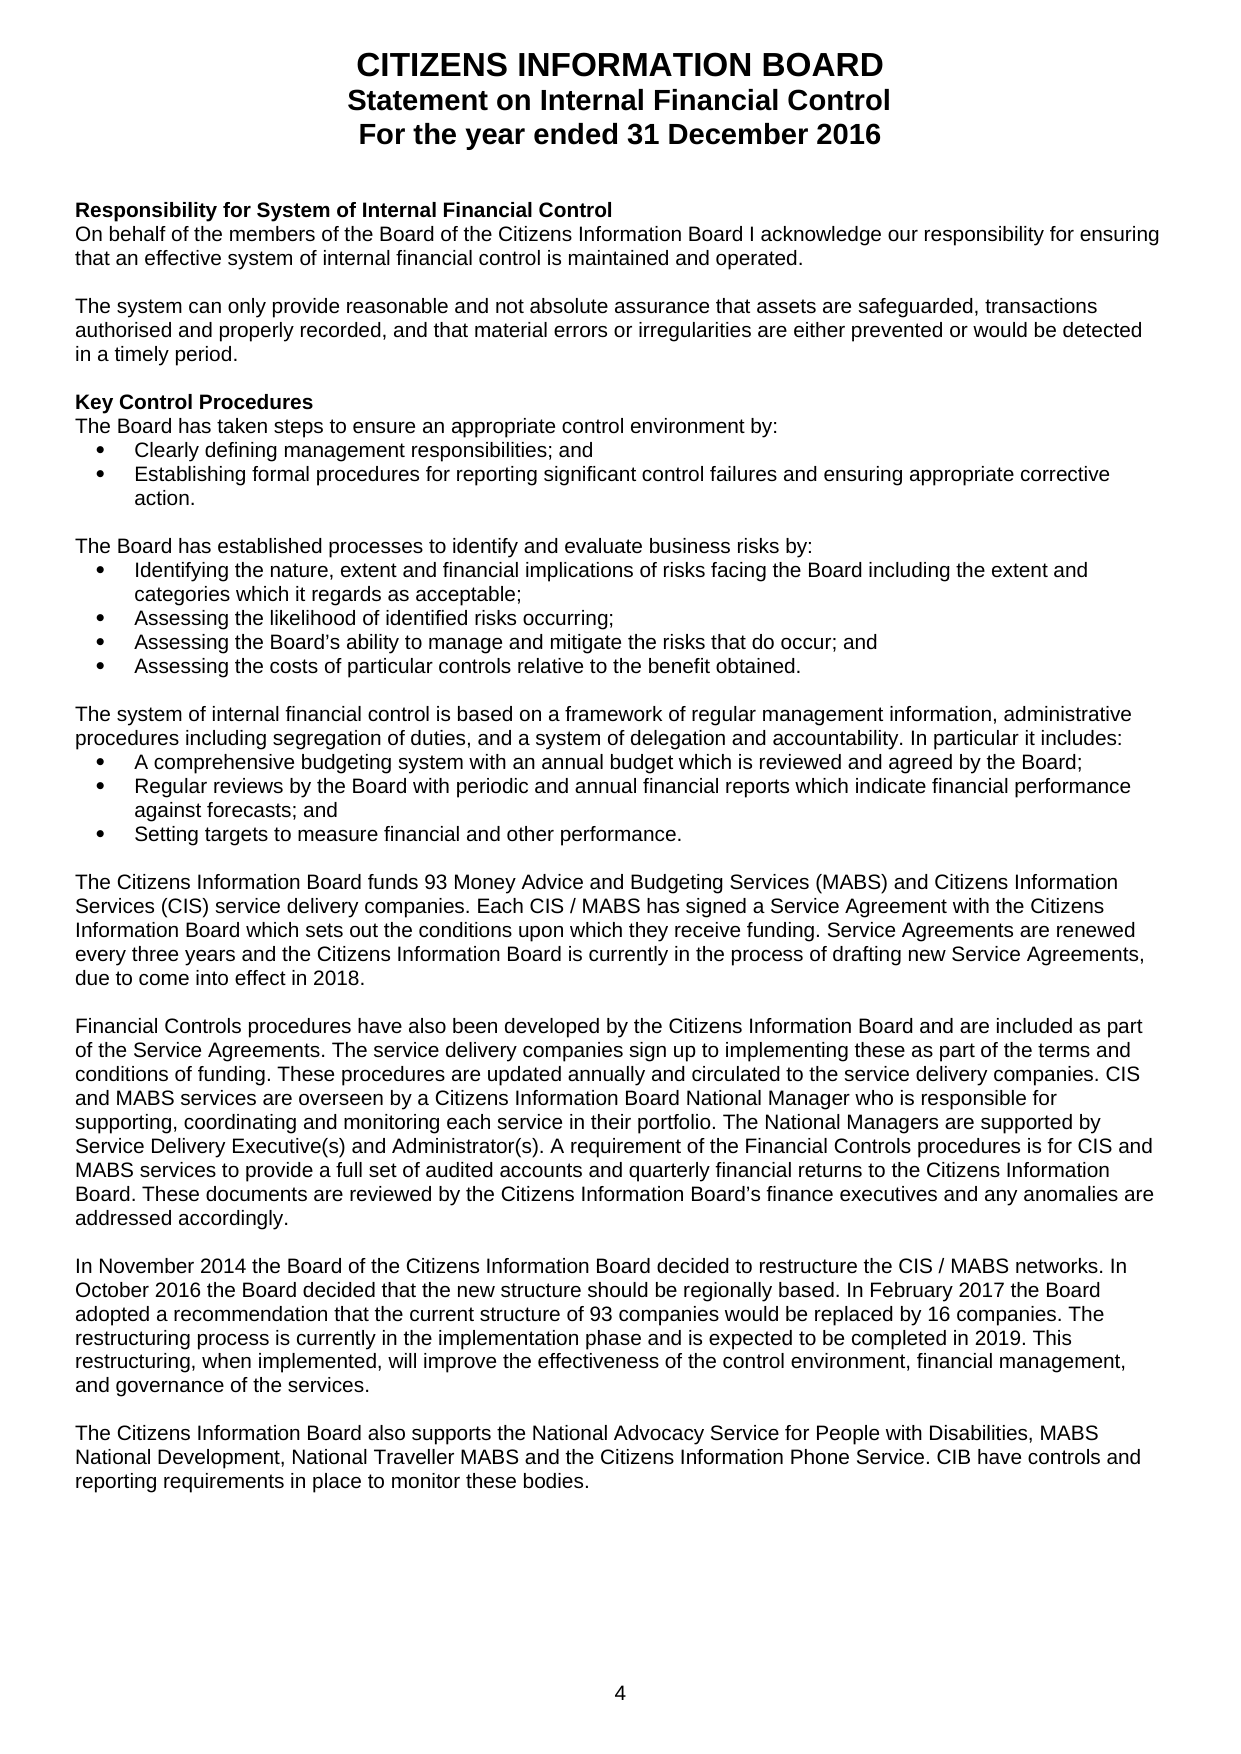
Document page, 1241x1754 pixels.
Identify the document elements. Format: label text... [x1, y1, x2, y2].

text The Citizens Information Board funds 93 Money Advice and Budgeting Services (MABS) and Citizens Information Services (CIS) service delivery companies. Each CIS / MABS has signed a Service Agreement with the Citizens Information Board which sets out the conditions upon which they receive funding. Service Agreements are renewed every three years and the Citizens Information Board is currently in the process of drafting new Service Agreements, due to come into effect in 2018. [75, 870, 1165, 990]
text The system of internal financial control is based on a framework of regular management information, administrative procedures including segregation of duties, and a system of delegation and accountability. In particular it includes: [75, 702, 1165, 750]
list Establishing formal procedures for reporting significant control failures and ensuring appropriate corrective action. [97, 462, 1165, 510]
subtitle Statement on Internal Financial Control [64, 83, 1174, 117]
list Identifying the nature, extent and financial implications of risks facing the Board including the extent and categories which it regards as acceptable; [97, 558, 1165, 606]
text The Board has established processes to identify and evaluate business risks by: [75, 534, 1165, 558]
list Assessing the Board’s ability to manage and mitigate the risks that do occur; and [97, 630, 1165, 654]
text Key Control Procedures [75, 390, 1165, 414]
list Regular reviews by the Board with periodic and annual financial reports which indicate financial performance against forecasts; and [97, 774, 1165, 822]
text Financial Controls procedures have also been developed by the Citizens Information Board and are included as part of the Service Agreements. The service delivery companies sign up to implementing these as part of the terms and conditions of funding. These procedures are updated annually and circulated to the service delivery companies. CIS and MABS services are overseen by a Citizens Information Board National Manager who is responsible for supporting, coordinating and monitoring each service in their portfolio. The National Managers are supported by Service Delivery Executive(s) and Administrator(s). A requirement of the Financial Controls procedures is for CIS and MABS services to provide a full set of audited accounts and quarterly financial returns to the Citizens Information Board. These documents are reviewed by the Citizens Information Board’s finance executives and any anomalies are addressed accordingly. [75, 1014, 1165, 1229]
list Clearly defining management responsibilities; and [97, 438, 1165, 462]
text On behalf of the members of the Board of the Citizens Information Board I acknowledge our responsibility for ensuring that an effective system of internal financial control is maintained and operated. [75, 222, 1165, 270]
list A comprehensive budgeting system with an annual budget which is reviewed and agreed by the Board; [97, 750, 1165, 774]
text For the year ended 31 December 2016 [75, 117, 1165, 150]
text Responsibility for System of Internal Financial Control [75, 198, 1165, 222]
list Setting targets to measure financial and other performance. [97, 822, 1165, 846]
text The Board has taken steps to ensure an appropriate control environment by: [75, 414, 1165, 438]
text The Citizens Information Board also supports the National Advocacy Service for People with Disabilities, MABS National Development, National Traveller MABS and the Citizens Information Phone Service. CIB have controls and reporting requirements in place to monitor these bodies. [75, 1421, 1165, 1493]
list Assessing the likelihood of identified risks occurring; [97, 606, 1165, 630]
list Assessing the costs of particular controls relative to the benefit obtained. [97, 654, 1165, 678]
text In November 2014 the Board of the Citizens Information Board decided to restructure the CIS / MABS networks. In October 2016 the Board decided that the new structure should be regionally based. In February 2017 the Board adopted a recommendation that the current structure of 93 companies would be replaced by 16 companies. The restructuring process is currently in the implementation phase and is expected to be completed in 2019. This restructuring, when implemented, will improve the effectiveness of the control environment, financial management, and governance of the services. [75, 1253, 1165, 1397]
text The system can only provide reasonable and not absolute assurance that assets are safeguarded, transactions authorised and properly recorded, and that material errors or irregularities are either prevented or would be detected in a timely period. [75, 294, 1165, 366]
